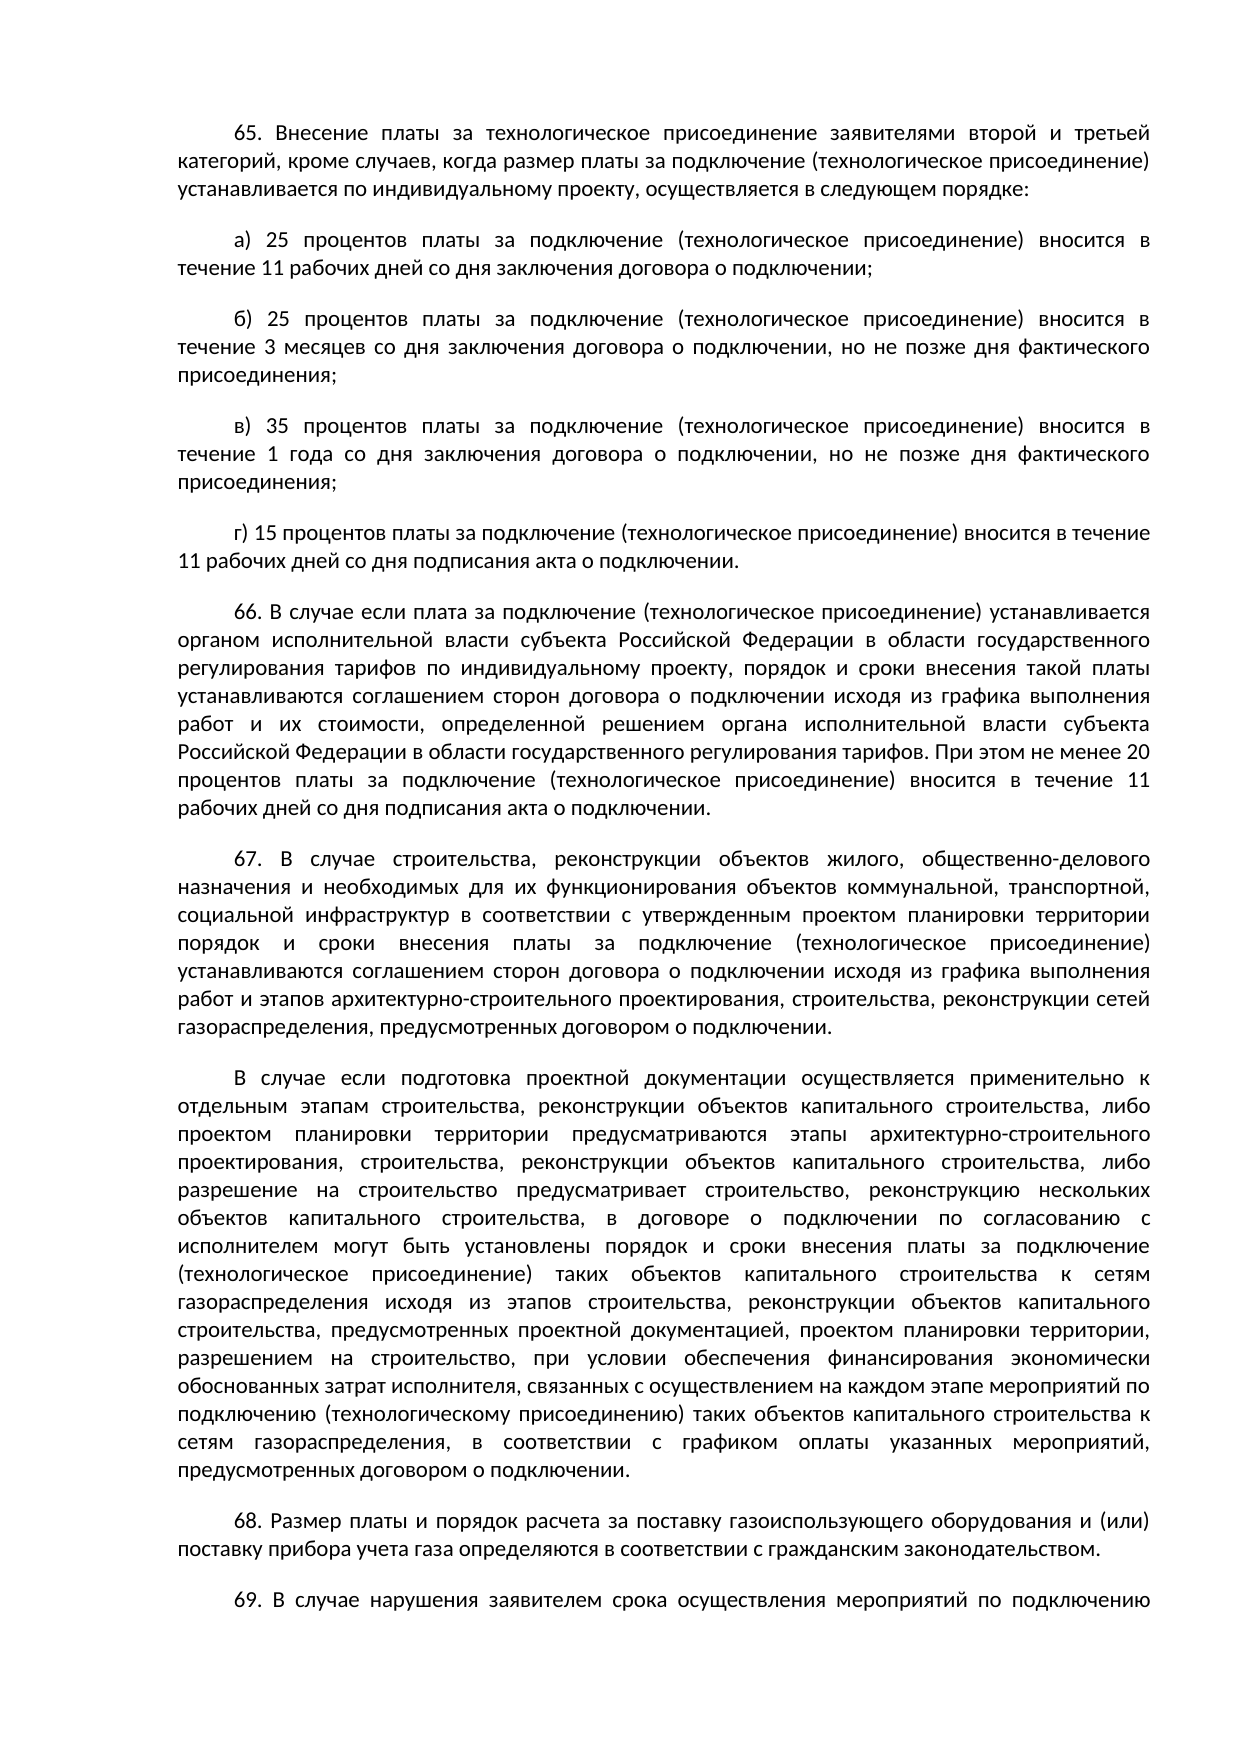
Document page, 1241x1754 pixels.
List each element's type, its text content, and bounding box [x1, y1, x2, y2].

text а) 25 процентов платы за подключение (технологическое присоединение) вносится в течение 11 рабочих дней со дня заключения договора о подключении; [177, 225, 1152, 281]
text В случае если подготовка проектной документации осуществляется применительно к отдельным этапам строительства, реконструкции объектов капитального строительства, либо проектом планировки территории предусматриваются этапы архитектурно-строительного проектирования, строительства, реконструкции объектов капитального строительства, либо разрешение на строительство предусматривает строительство, реконструкцию нескольких объектов капитального строительства, в договоре о подключении по согласованию с исполнителем могут быть установлены порядок и сроки внесения платы за подключение (технологическое присоединение) таких объектов капитального строительства к сетям газораспределения исходя из этапов строительства, реконструкции объектов капитального строительства, предусмотренных проектной документацией, проектом планировки территории, разрешением на строительство, при условии обеспечения финансирования экономически обоснованных затрат исполнителя, связанных с осуществлением на каждом этапе мероприятий по подключению (технологическому присоединению) таких объектов капитального строительства к сетям газораспределения, в соответствии с графиком оплаты указанных мероприятий, предусмотренных договором о подключении. [177, 1063, 1152, 1483]
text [177, 1585, 1152, 1613]
text в) 35 процентов платы за подключение (технологическое присоединение) вносится в течение 1 года со дня заключения договора о подключении, но не позже дня фактического присоединения; [177, 411, 1152, 495]
text 68. Размер платы и порядок расчета за поставку газоиспользующего оборудования и (или) поставку прибора учета газа определяются в соответствии с гражданским законодательством. [177, 1506, 1152, 1562]
text 66. В случае если плата за подключение (технологическое присоединение) устанавливается органом исполнительной власти субъекта Российской Федерации в области государственного регулирования тарифов по индивидуальному проекту, порядок и сроки внесения такой платы устанавливаются соглашением сторон договора о подключении исходя из графика выполнения работ и их стоимости, определенной решением органа исполнительной власти субъекта Российской Федерации в области государственного регулирования тарифов. При этом не менее 20 процентов платы за подключение (технологическое присоединение) вносится в течение 11 рабочих дней со дня подписания акта о подключении. [177, 597, 1152, 821]
text 67. В случае строительства, реконструкции объектов жилого, общественно-делового назначения и необходимых для их функционирования объектов коммунальной, транспортной, социальной инфраструктур в соответствии с утвержденным проектом планировки территории порядок и сроки внесения платы за подключение (технологическое присоединение) устанавливаются соглашением сторон договора о подключении исходя из графика выполнения работ и этапов архитектурно-строительного проектирования, строительства, реконструкции сетей газораспределения, предусмотренных договором о подключении. [177, 844, 1152, 1040]
text 65. Внесение платы за технологическое присоединение заявителями второй и третьей категорий, кроме случаев, когда размер платы за подключение (технологическое присоединение) устанавливается по индивидуальному проекту, осуществляется в следующем порядке: [177, 118, 1152, 202]
text б) 25 процентов платы за подключение (технологическое присоединение) вносится в течение 3 месяцев со дня заключения договора о подключении, но не позже дня фактического присоединения; [177, 304, 1152, 388]
text г) 15 процентов платы за подключение (технологическое присоединение) вносится в течение 11 рабочих дней со дня подписания акта о подключении. [177, 518, 1152, 574]
